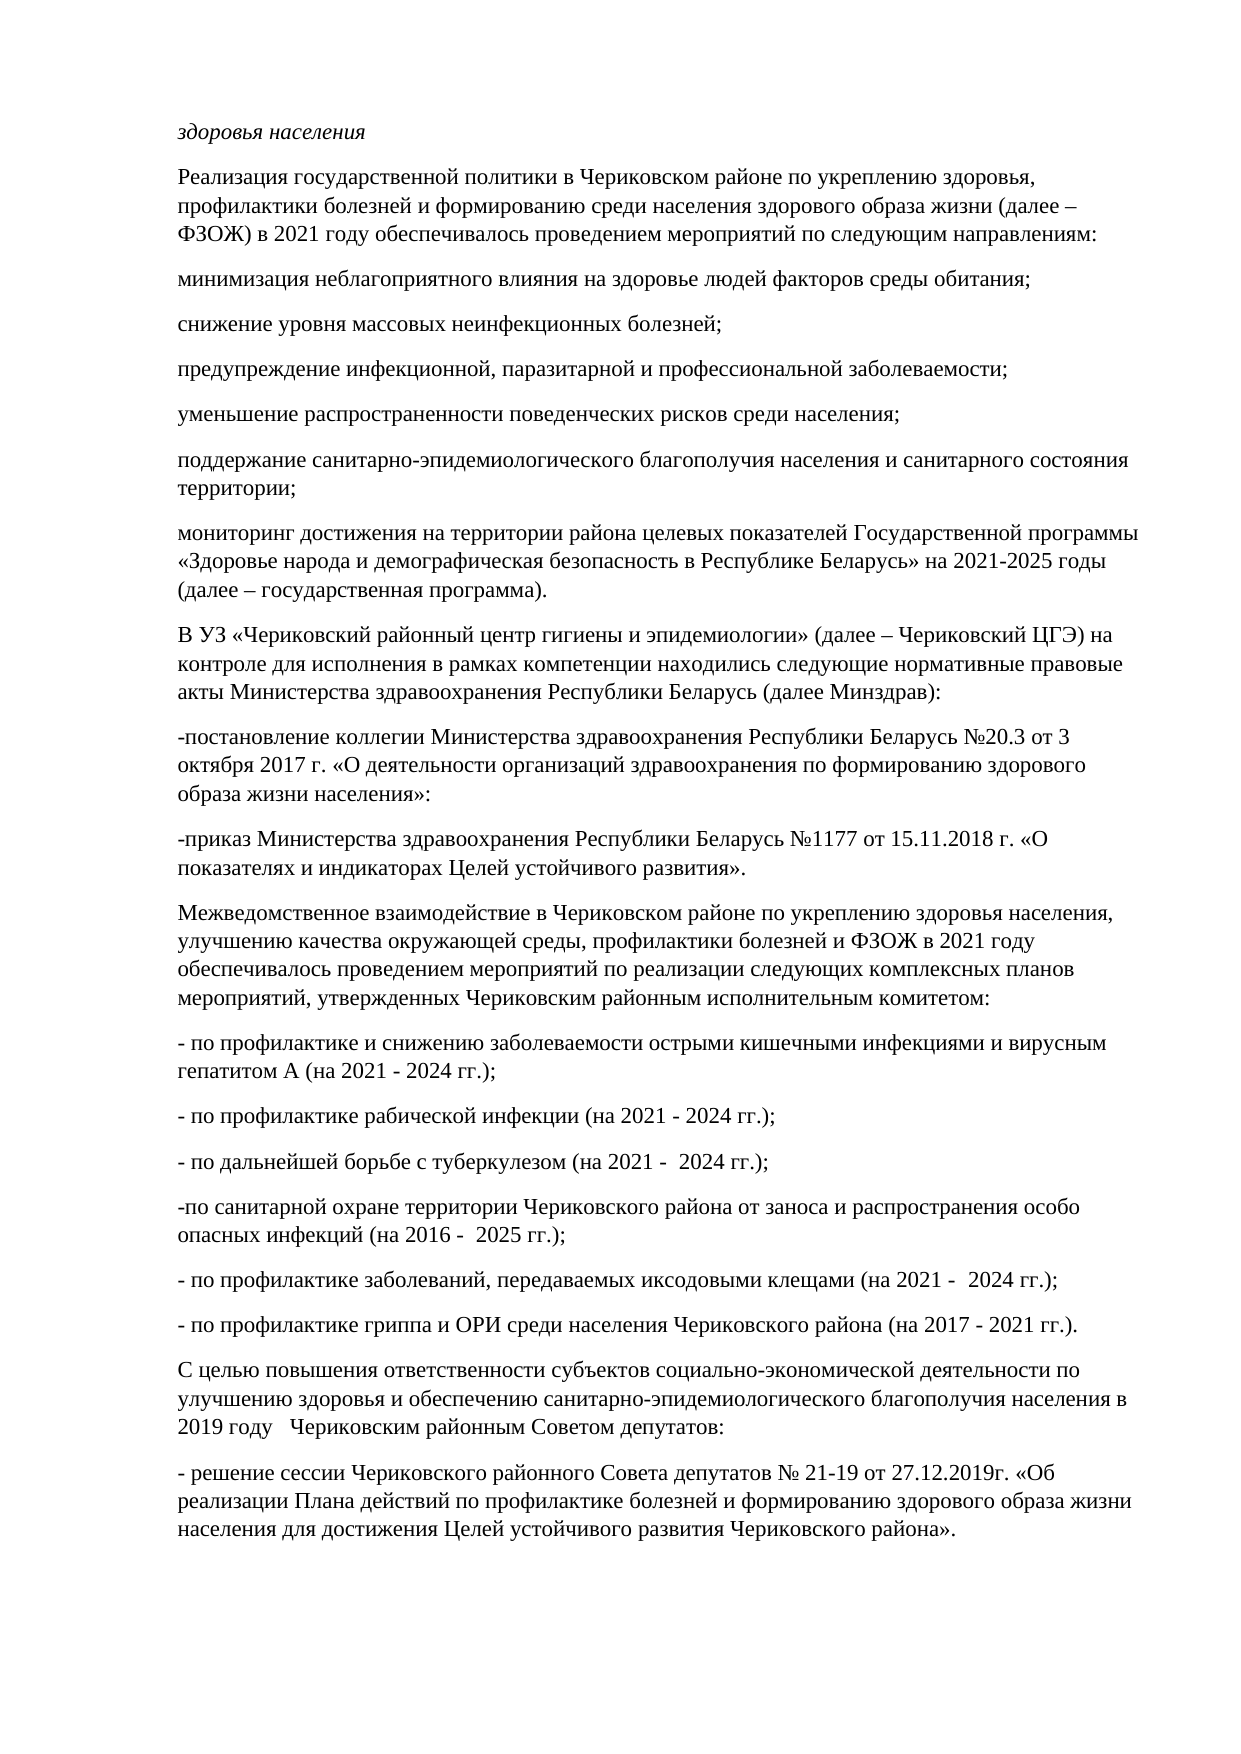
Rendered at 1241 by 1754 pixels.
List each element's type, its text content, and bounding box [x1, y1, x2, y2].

text - по профилактике заболеваний, передаваемых иксодовыми клещами (на 2021 - 2024 гг.); [177, 1266, 1152, 1293]
text мониторинг достижения на территории района целевых показателей Государственной программы «Здоровье народа и демографическая безопасность в Республике Беларусь» на 2021-2025 годы (далее – государственная программа). [177, 519, 1152, 602]
text уменьшение распространенности поведенческих рисков среди населения; [177, 401, 1152, 427]
text Реализация государственной политики в Чериковском районе по укреплению здоровья, профилактики болезней и формированию среди населения здорового образа жизни (далее – ФЗОЖ) в 2021 году обеспечивалось проведением мероприятий по следующим направлениям: [177, 163, 1152, 246]
text -приказ Министерства здравоохранения Республики Беларусь №1177 от 15.11.2018 г. «О показателях и индикаторах Целей устойчивого развития». [177, 825, 1152, 880]
text - по профилактике рабической инфекции (на 2021 - 2024 гг.); [177, 1103, 1152, 1129]
text - по профилактике и снижению заболеваемости острыми кишечными инфекциями и вирусным гепатитом А (на 2021 - 2024 гг.); [177, 1029, 1152, 1084]
text снижение уровня массовых неинфекционных болезней; [177, 310, 1152, 337]
text -по санитарной охране территории Чериковского района от заноса и распространения особо опасных инфекций (на 2016 - 2025 гг.); [177, 1193, 1152, 1248]
text С целью повышения ответственности субъектов социально-экономической деятельности по улучшению здоровья и обеспечению санитарно-эпидемиологического благополучия населения в 2019 году Чериковским районным Советом депутатов: [177, 1357, 1152, 1440]
text предупреждение инфекционной, паразитарной и профессиональной заболеваемости; [177, 355, 1152, 382]
text Межведомственное взаимодействие в Чериковском районе по укреплению здоровья населения, улучшению качества окружающей среды, профилактики болезней и ФЗОЖ в 2021 году обеспечивалось проведением мероприятий по реализации следующих комплексных планов мероприятий, утвержденных Чериковским районным исполнительным комитетом: [177, 899, 1152, 1010]
text здоровья населения [177, 118, 1152, 144]
text В УЗ «Чериковский районный центр гигиены и эпидемиологии» (далее – Чериковский ЦГЭ) на контроле для исполнения в рамках компетенции находились следующие нормативные правовые акты Министерства здравоохранения Республики Беларусь (далее Минздрав): [177, 621, 1152, 704]
text поддержание санитарно-эпидемиологического благополучия населения и санитарного состояния территории; [177, 446, 1152, 500]
text - по профилактике гриппа и ОРИ среди населения Чериковского района (на 2017 - 2021 гг.). [177, 1311, 1152, 1338]
text - решение сессии Чериковского районного Совета депутатов № 21-19 от 27.12.2019г. «Об реализации Плана действий по профилактике болезней и формированию здорового образа жизни населения для достижения Целей устойчивого развития Чериковского района». [177, 1458, 1152, 1542]
text - по дальнейшей борьбе с туберкулезом (на 2021 - 2024 гг.); [177, 1148, 1152, 1174]
text -постановление коллегии Министерства здравоохранения Республики Беларусь №20.3 от 3 октября 2017 г. «О деятельности организаций здравоохранения по формированию здорового образа жизни населения»: [177, 723, 1152, 806]
text минимизация неблагоприятного влияния на здоровье людей факторов среды обитания; [177, 265, 1152, 292]
